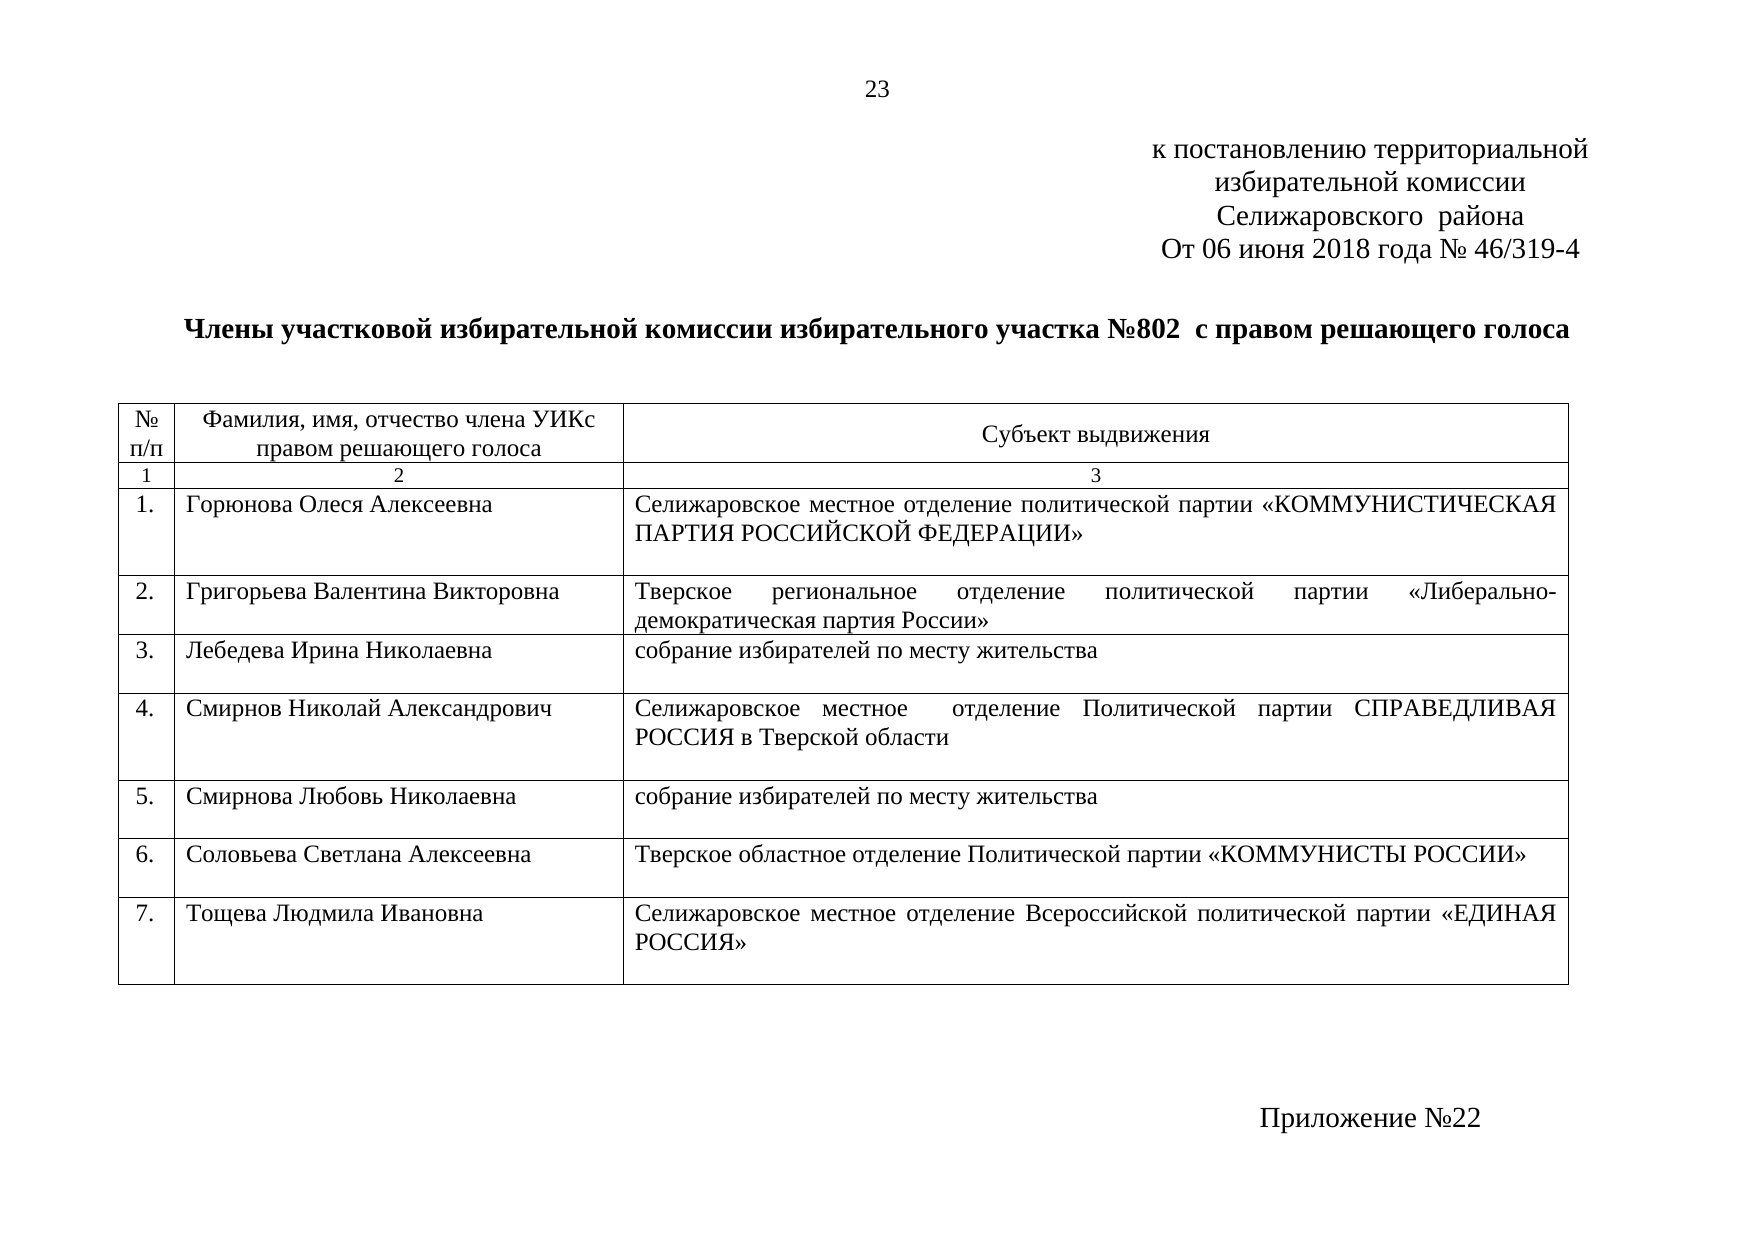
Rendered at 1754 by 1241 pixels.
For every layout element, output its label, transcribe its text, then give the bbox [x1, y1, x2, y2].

text Члены участковой избирательной комиссии избирательного участка №802 с правом решающего голоса [118, 311, 1636, 345]
table_header Приложение №22 [1093, 1100, 1647, 1134]
table_cell собрание избирателей по месту жительства [624, 781, 1568, 838]
table_cell [119, 694, 174, 780]
table_cell Горюнова Олеся Алексеевна [175, 489, 623, 575]
table_cell [119, 489, 174, 575]
table_cell Смирнова Любовь Николаевна [175, 781, 623, 838]
table_cell Селижаровское местное отделение политической партии «КОММУНИСТИЧЕСКАЯ ПАРТИЯ РОССИЙСКОЙ ФЕДЕРАЦИИ» [624, 489, 1568, 575]
table_cell к постановлению территориальной избирательной комиссии Селижаровского района [1093, 131, 1647, 232]
table_cell Соловьева Светлана Алексеевна [175, 839, 623, 897]
table_cell [119, 576, 174, 634]
table_header Фамилия, имя, отчество члена УИКс правом решающего голоса [175, 404, 623, 462]
table_cell Григорьева Валентина Викторовна [175, 576, 623, 634]
table_cell [119, 898, 174, 984]
table_cell Тверское областное отделение Политической партии «КОММУНИСТЫ РОССИИ» [624, 839, 1568, 897]
table_cell 3 [624, 463, 1568, 488]
table_cell Лебедева Ирина Николаевна [175, 635, 623, 692]
table_cell собрание избирателей по месту жительства [624, 635, 1568, 692]
table_cell Селижаровское местное отделение Всероссийской политической партии «ЕДИНАЯ РОССИЯ» [624, 898, 1568, 984]
table_header Субъект выдвижения [624, 404, 1568, 462]
table_cell 2 [175, 463, 623, 488]
table_cell Тверское региональное отделение политической партии «Либерально-демократическая партия России» [624, 576, 1568, 634]
table_cell Смирнов Николай Александрович [175, 694, 623, 780]
table_cell Селижаровское местное отделение Политической партии СПРАВЕДЛИВАЯ РОССИЯ в Тверской области [624, 694, 1568, 780]
table_header № п/п [119, 404, 174, 462]
table_cell 1 [119, 463, 174, 488]
table_cell [119, 635, 174, 692]
table_cell От 06 июня 2018 года № 46/319-4 [1093, 232, 1647, 299]
table_cell [119, 781, 174, 838]
table_cell [119, 839, 174, 897]
table_cell Тощева Людмила Ивановна [175, 898, 623, 984]
